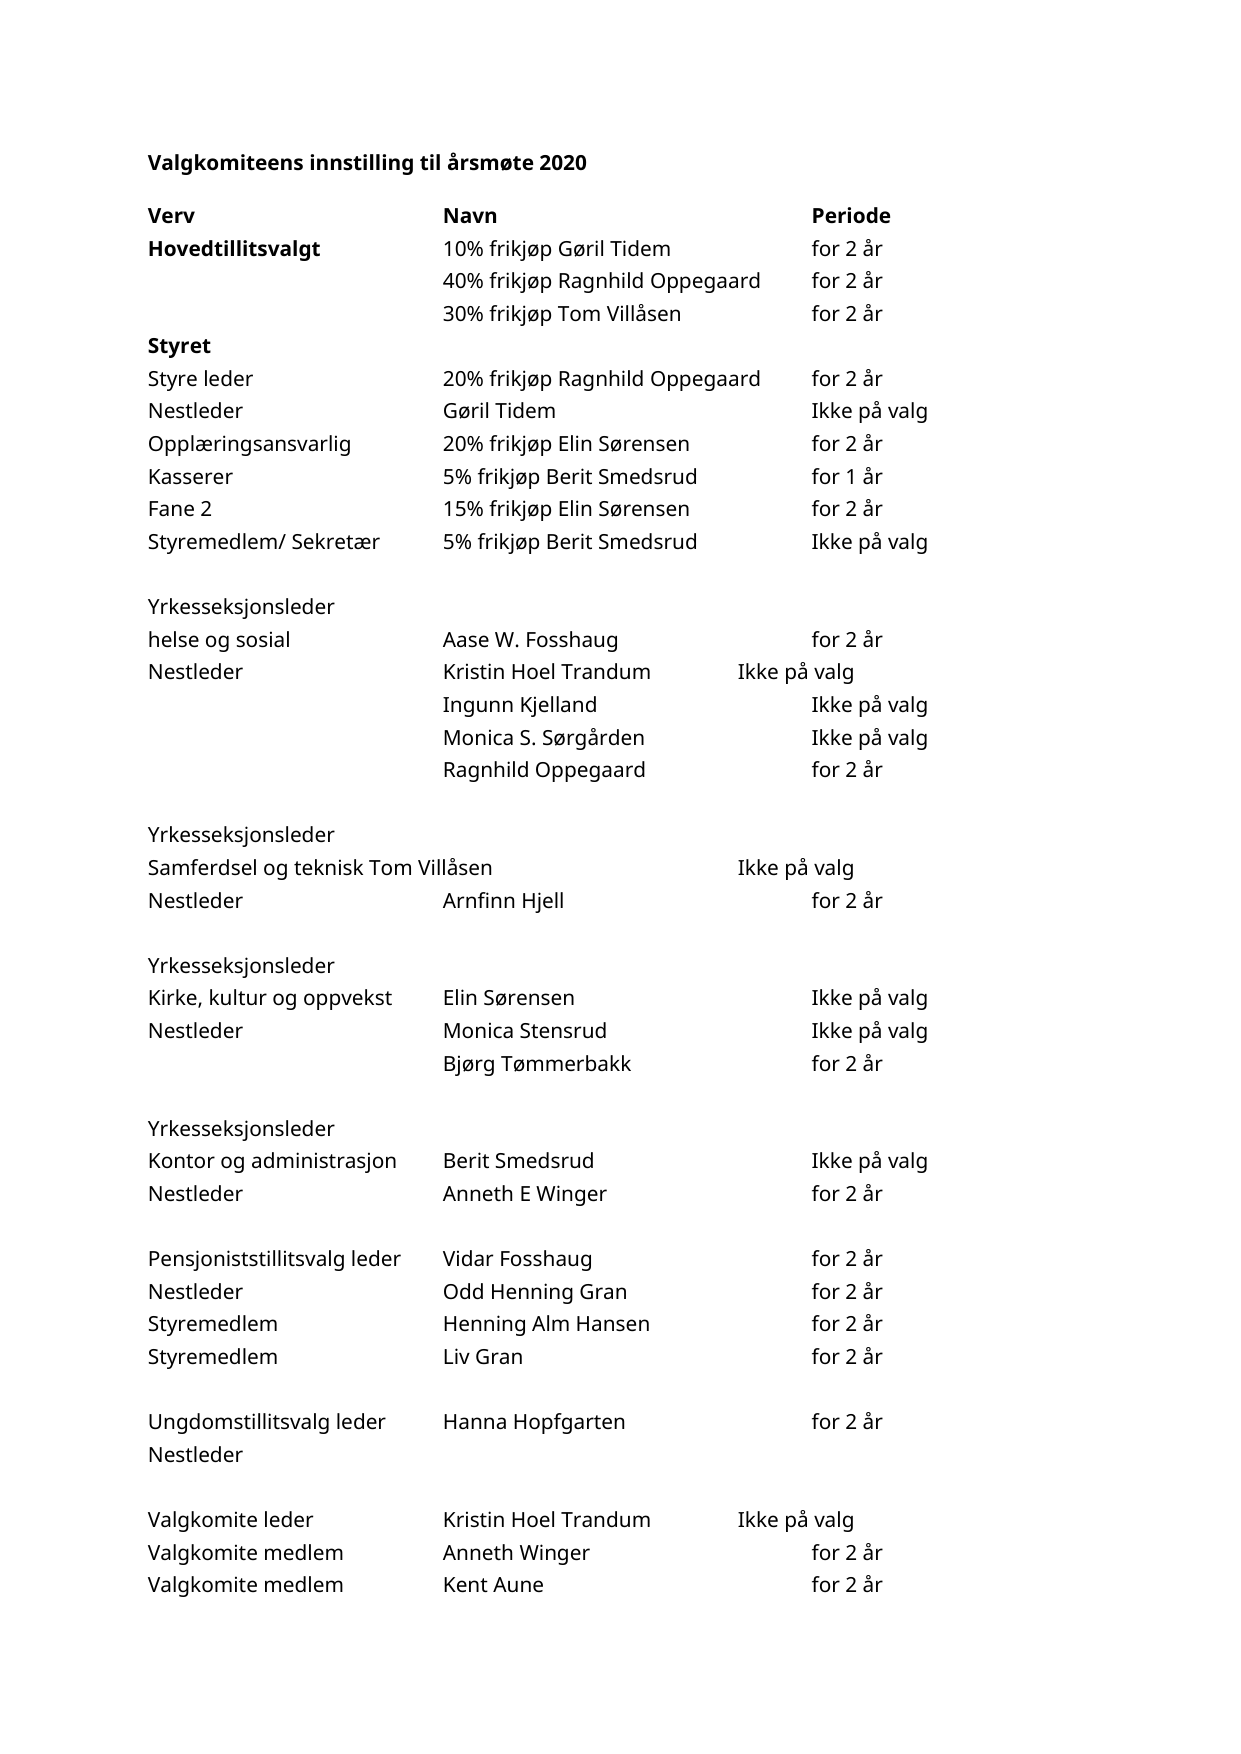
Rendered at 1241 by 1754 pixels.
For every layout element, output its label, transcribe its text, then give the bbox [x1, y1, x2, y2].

text Nestleder Odd Henning Gran for 2 år [148, 1277, 1093, 1305]
text Kirke, kultur og oppvekst Elin Sørensen Ikke på valg [148, 983, 1093, 1012]
text Nestleder Gøril Tidem Ikke på valg [148, 397, 1093, 425]
text Styremedlem Liv Gran for 2 år [148, 1342, 1093, 1371]
text Ingunn Kjelland Ikke på valg [148, 690, 1093, 718]
text Styremedlem/ Sekretær 5% frikjøp Berit Smedsrud Ikke på valg [148, 527, 1093, 556]
text Nestleder [148, 1440, 1093, 1468]
text Valgkomite leder Kristin Hoel Trandum Ikke på valg [148, 1505, 1093, 1534]
text Samferdsel og teknisk Tom Villåsen Ikke på valg [148, 853, 1093, 882]
text Valgkomiteens innstilling til årsmøte 2020 [148, 148, 1093, 176]
text Styret [148, 331, 1093, 360]
text Verv Navn Periode [148, 201, 1093, 229]
text Styremedlem Henning Alm Hansen for 2 år [148, 1309, 1093, 1338]
text Monica S. Sørgården Ikke på valg [148, 723, 1093, 751]
text Styre leder 20% frikjøp Ragnhild Oppegaard for 2 år [148, 364, 1093, 392]
text Opplæringsansvarlig 20% frikjøp Elin Sørensen for 2 år [148, 429, 1093, 458]
text Yrkesseksjonsleder [148, 821, 1093, 849]
text Yrkesseksjonsleder [148, 951, 1093, 979]
text Kontor og administrasjon Berit Smedsrud Ikke på valg [148, 1147, 1093, 1175]
text 30% frikjøp Tom Villåsen for 2 år [148, 299, 1093, 327]
text Valgkomite medlem Anneth Winger for 2 år [148, 1538, 1093, 1566]
text Hovedtillitsvalgt 10% frikjøp Gøril Tidem for 2 år [148, 234, 1093, 262]
text Ragnhild Oppegaard for 2 år [148, 755, 1093, 784]
text Valgkomite medlem Kent Aune for 2 år [148, 1570, 1093, 1599]
text 40% frikjøp Ragnhild Oppegaard for 2 år [148, 266, 1093, 295]
text Nestleder Monica Stensrud Ikke på valg [148, 1016, 1093, 1044]
text Kasserer 5% frikjøp Berit Smedsrud for 1 år [148, 462, 1093, 490]
text Nestleder Kristin Hoel Trandum Ikke på valg [148, 657, 1093, 686]
text Nestleder Arnfinn Hjell for 2 år [148, 886, 1093, 914]
text Fane 2 15% frikjøp Elin Sørensen for 2 år [148, 494, 1093, 523]
text Pensjoniststillitsvalg leder Vidar Fosshaug for 2 år [148, 1244, 1093, 1273]
text Yrkesseksjonsleder [148, 1114, 1093, 1142]
text Bjørg Tømmerbakk for 2 år [369, 1049, 1093, 1077]
text Yrkesseksjonsleder helse og sosial Aase W. Fosshaug for 2 år [148, 592, 1093, 653]
text Ungdomstillitsvalg leder Hanna Hopfgarten for 2 år [148, 1407, 1093, 1436]
text Nestleder Anneth E Winger for 2 år [148, 1179, 1093, 1208]
